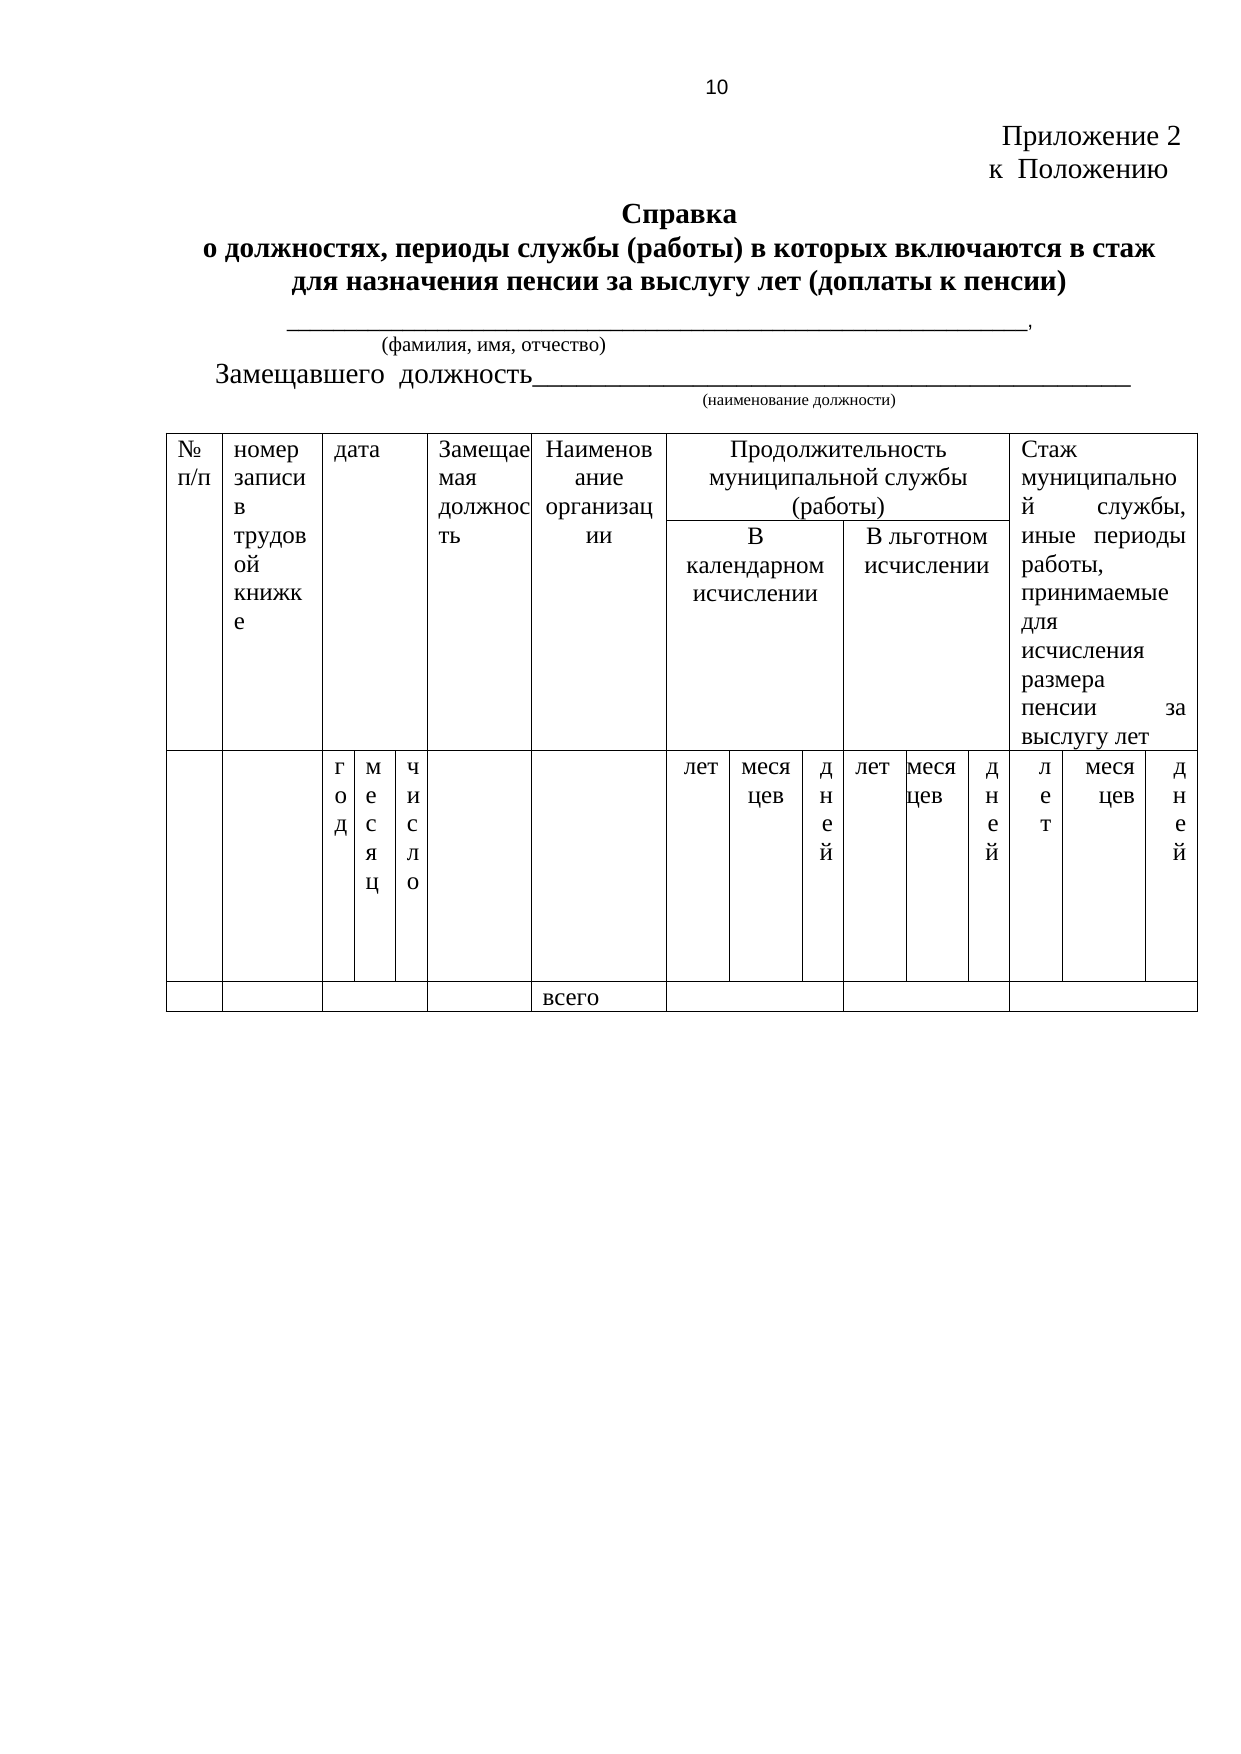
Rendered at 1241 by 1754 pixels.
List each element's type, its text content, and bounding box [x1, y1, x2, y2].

table_cell лет [667, 751, 729, 981]
table_header Замещаемая должность [428, 434, 531, 750]
table_cell д н е й [969, 751, 1009, 981]
table_header Наименование организации [532, 434, 666, 750]
table_cell л е т [1010, 751, 1062, 981]
text (фамилия, имя, отчество) [177, 332, 1181, 356]
text Приложение 2 [177, 118, 1181, 152]
table_cell В льготном исчислении [844, 521, 1009, 750]
table_cell [167, 982, 222, 1011]
table_header Продолжительность муниципальной службы (работы) [667, 434, 1009, 520]
table_cell лет [844, 751, 906, 981]
table_cell месяцев [907, 751, 968, 981]
table_cell месяцев [1063, 751, 1145, 981]
table_cell месяц [355, 751, 395, 981]
table_header дата [323, 434, 427, 750]
table_header № п/п [167, 434, 222, 750]
table_cell число [396, 751, 427, 981]
table_cell [532, 751, 666, 981]
text Замещавшего должность_________________________________________ [177, 356, 1181, 390]
table_cell д н е й [803, 751, 843, 981]
subtitle Справка о должностях, периоды службы (работы) в которых включаются в стаж для назначения пенсии за выслугу лет (доплаты к пенсии) [177, 196, 1181, 297]
table_cell В календарном исчислении [667, 521, 843, 750]
table_cell [167, 751, 222, 981]
table_cell [223, 982, 322, 1011]
table_cell год [323, 751, 354, 981]
table_header номер записи в трудовой книжке [223, 434, 322, 750]
table_cell [223, 751, 322, 981]
table_cell [667, 982, 843, 1011]
table_cell [323, 982, 427, 1011]
table_cell месяцев [730, 751, 802, 981]
text к Положению [177, 152, 1181, 185]
table_cell [428, 982, 531, 1011]
table_cell д н е й [1146, 751, 1197, 981]
table_cell всего [532, 982, 666, 1011]
table_cell [428, 751, 531, 981]
text ________________________________________________________________, [177, 308, 1181, 332]
table_cell [844, 982, 1009, 1011]
table_header Стаж муниципальной службы, иные периоды работы, принимаемые для исчисления размера пенсии за выслугу лет [1010, 434, 1197, 750]
text (наименование должности) [177, 390, 1181, 409]
table_cell [1010, 982, 1197, 1011]
